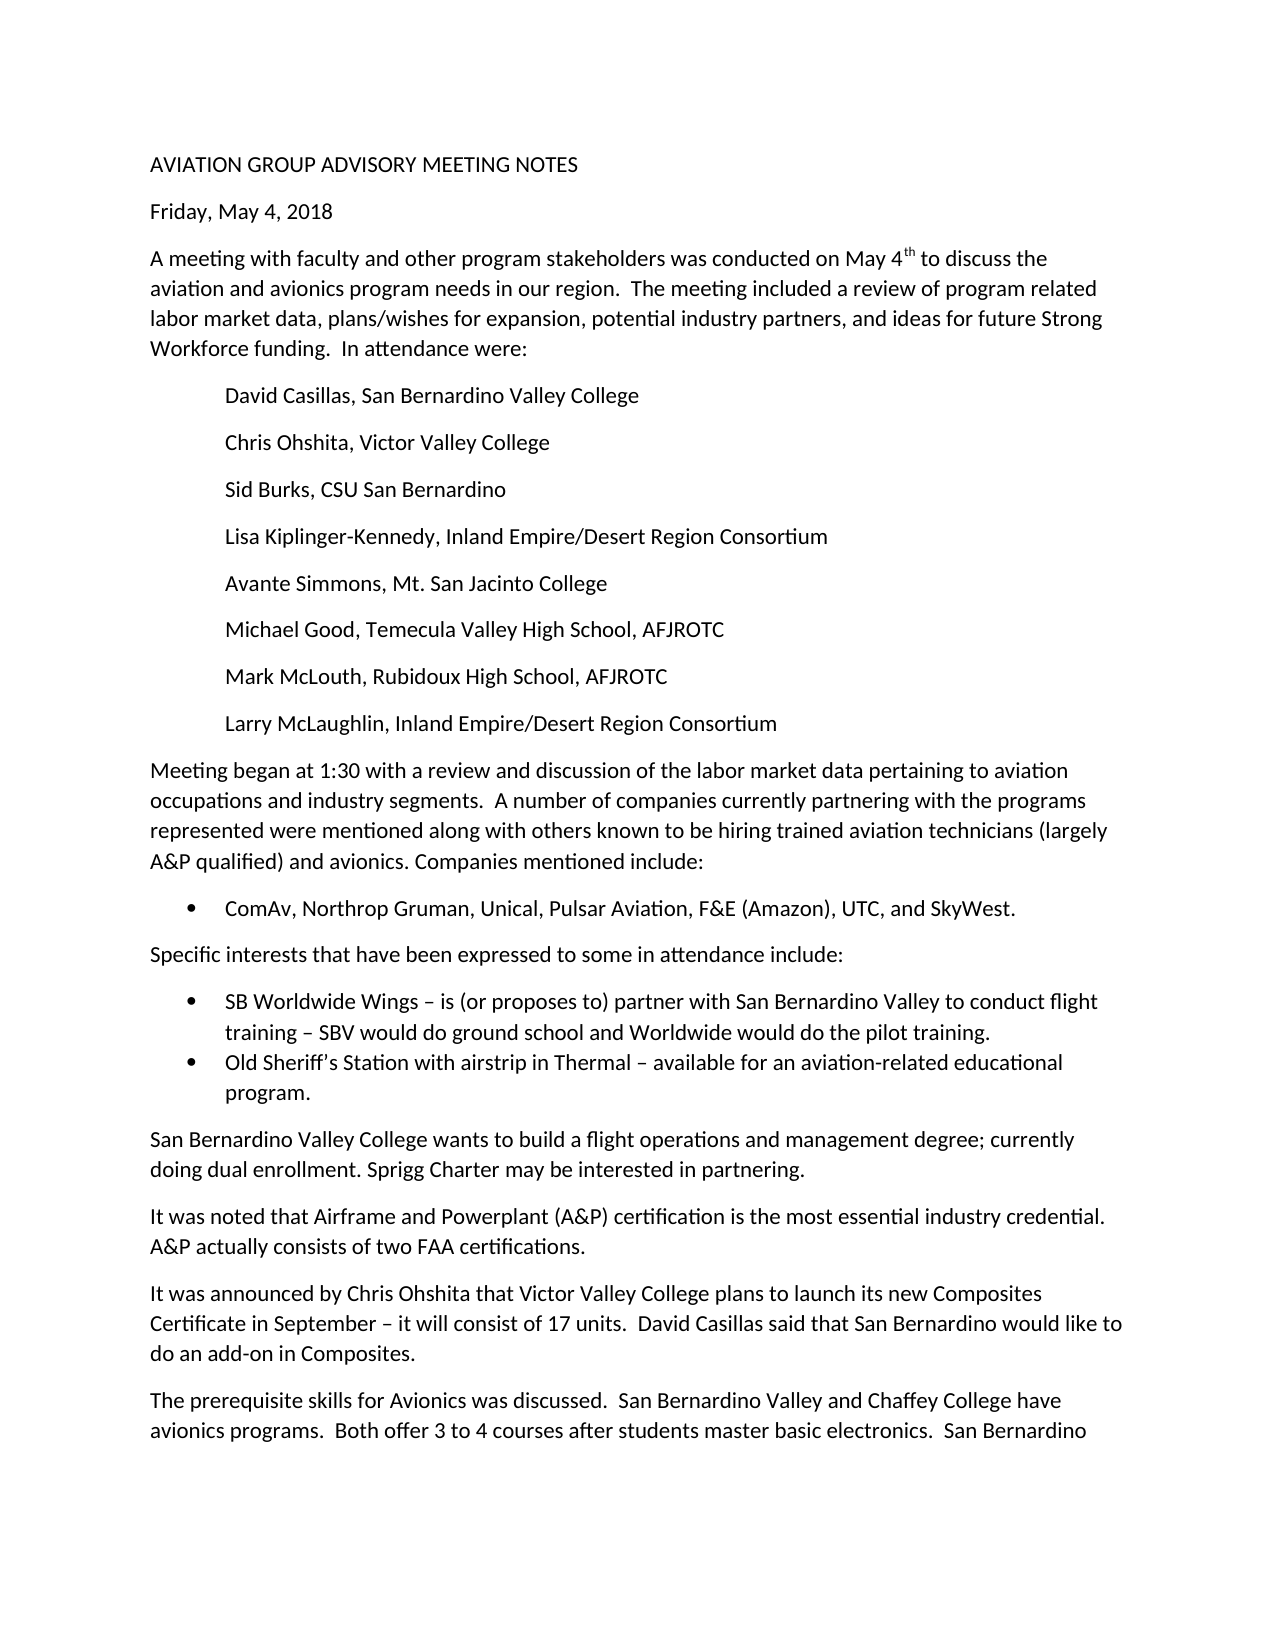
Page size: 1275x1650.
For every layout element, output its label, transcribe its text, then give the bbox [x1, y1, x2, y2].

text Michael Good, Temecula Valley High School, AFJROTC [150, 616, 1125, 644]
text San Bernardino Valley College wants to build a flight operations and management degree; currently doing dual enrollment. Sprigg Charter may be interested in partnering. [150, 1125, 1125, 1183]
text Friday, May 4, 2018 [150, 197, 1125, 225]
text Sid Burks, CSU San Bernardino [150, 475, 1125, 503]
text AVIATION GROUP ADVISORY MEETING NOTES [150, 150, 1125, 178]
text Lisa Kiplinger-Kennedy, Inland Empire/Desert Region Consortium [150, 522, 1125, 550]
text It was noted that Airframe and Powerplant (A&P) certification is the most essential industry credential. A&P actually consists of two FAA certifications. [150, 1202, 1125, 1260]
list Old Sheriff’s Station with airstrip in Thermal – available for an aviation-related educational program. [187, 1048, 1125, 1106]
text Specific interests that have been expressed to some in attendance include: [150, 941, 1125, 969]
text Mark McLouth, Rubidoux High School, AFJROTC [150, 662, 1125, 691]
text David Casillas, San Bernardino Valley College [150, 381, 1125, 409]
text It was announced by Chris Ohshita that Victor Valley College plans to launch its new Composites Certificate in September – it will consist of 17 units. David Casillas said that San Bernardino would like to do an add-on in Composites. [150, 1279, 1125, 1368]
text A meeting with faculty and other program stakeholders was conducted on May 4th to discuss the aviation and avionics program needs in our region. The meeting included a review of program related labor market data, plans/wishes for expansion, potential industry partners, and ideas for future Strong Workforce funding. In attendance were: [150, 244, 1125, 362]
text Avante Simmons, Mt. San Jacinto College [150, 569, 1125, 597]
text Chris Ohshita, Victor Valley College [150, 428, 1125, 456]
list SB Worldwide Wings – is (or proposes to) partner with San Bernardino Valley to conduct flight training – SBV would do ground school and Worldwide would do the pilot training. [187, 987, 1125, 1046]
text Larry McLaughlin, Inland Empire/Desert Region Consortium [150, 709, 1125, 737]
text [150, 1386, 1125, 1445]
text Meeting began at 1:30 with a review and discussion of the labor market data pertaining to aviation occupations and industry segments. A number of companies currently partnering with the programs represented were mentioned along with others known to be hiring trained aviation technicians (largely A&P qualified) and avionics. Companies mentioned include: [150, 756, 1125, 875]
list ComAv, Northrop Gruman, Unical, Pulsar Aviation, F&E (Amazon), UTC, and SkyWest. [187, 894, 1125, 922]
